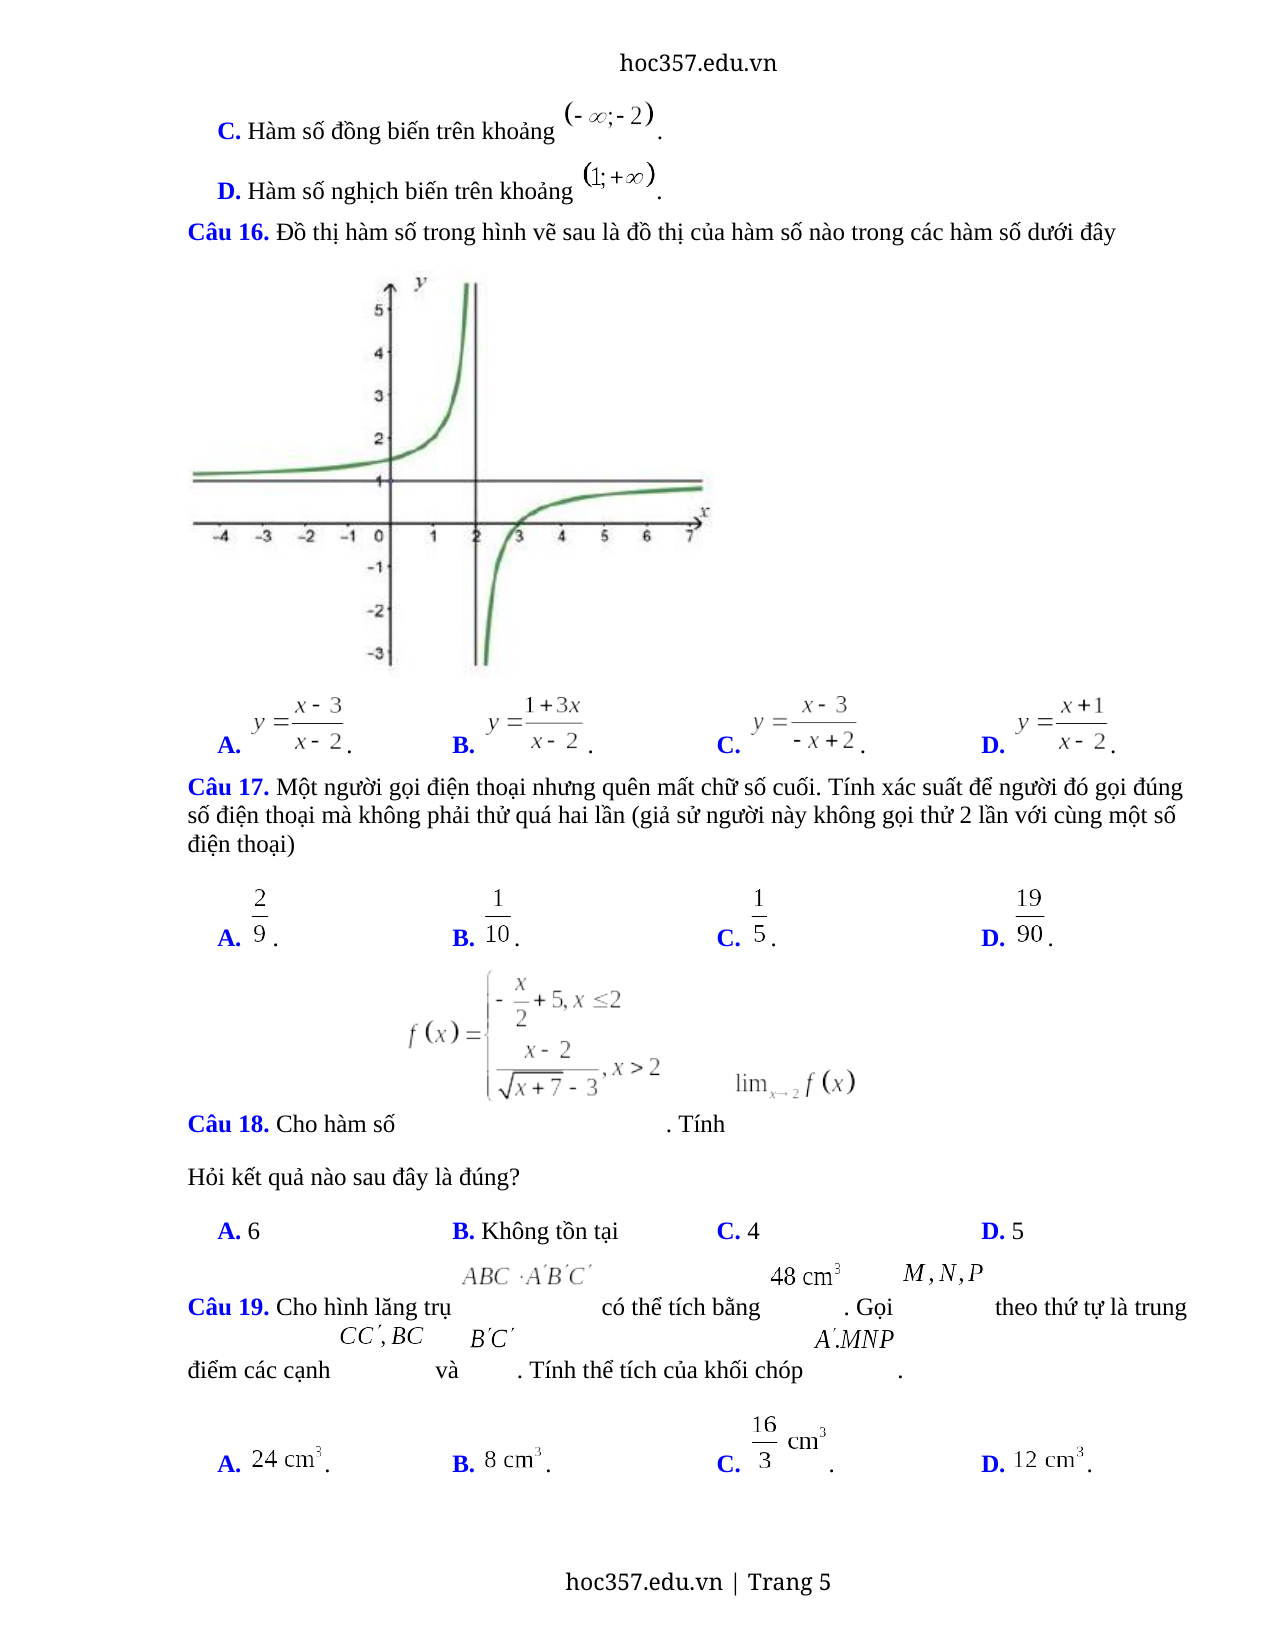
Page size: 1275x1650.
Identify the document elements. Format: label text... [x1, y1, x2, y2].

text A. . B. . C. . D. . [187, 689, 1209, 759]
text A. 6 B. Không tồn tại C. 4 D. 5 [187, 1216, 1209, 1245]
text Câu 19. Cho hình lăng trụ có thể tích bằng . Gọi theo thứ tự là trung điểm các cạnh và . Tính thể tích của khối chóp . [187, 1257, 1209, 1384]
text Hỏi kết quả nào sau đây là đúng? [187, 1162, 1209, 1191]
text A. . B. . C. . D. . [187, 883, 1209, 952]
picture [187, 270, 724, 677]
text D. Hàm số nghịch biến trên khoảng . [187, 157, 1209, 204]
text Câu 17. Một người gọi điện thoại nhưng quên mất chữ số cuối. Tính xác suất để người đó gọi đúng số điện thoại mà không phải thử quá hai lần (giả sử người này không gọi thử 2 lần với cùng một số điện thoại) [187, 772, 1209, 858]
text Câu 16. Đồ thị hàm số trong hình vẽ sau là đồ thị của hàm số nào trong các hàm số dưới đây [187, 217, 1209, 246]
text C. Hàm số đồng biến trên khoảng . [187, 97, 1209, 144]
text A. . B. . C. . D. . [187, 1409, 1209, 1478]
text Câu 18. Cho hàm số . Tính [187, 965, 1209, 1137]
